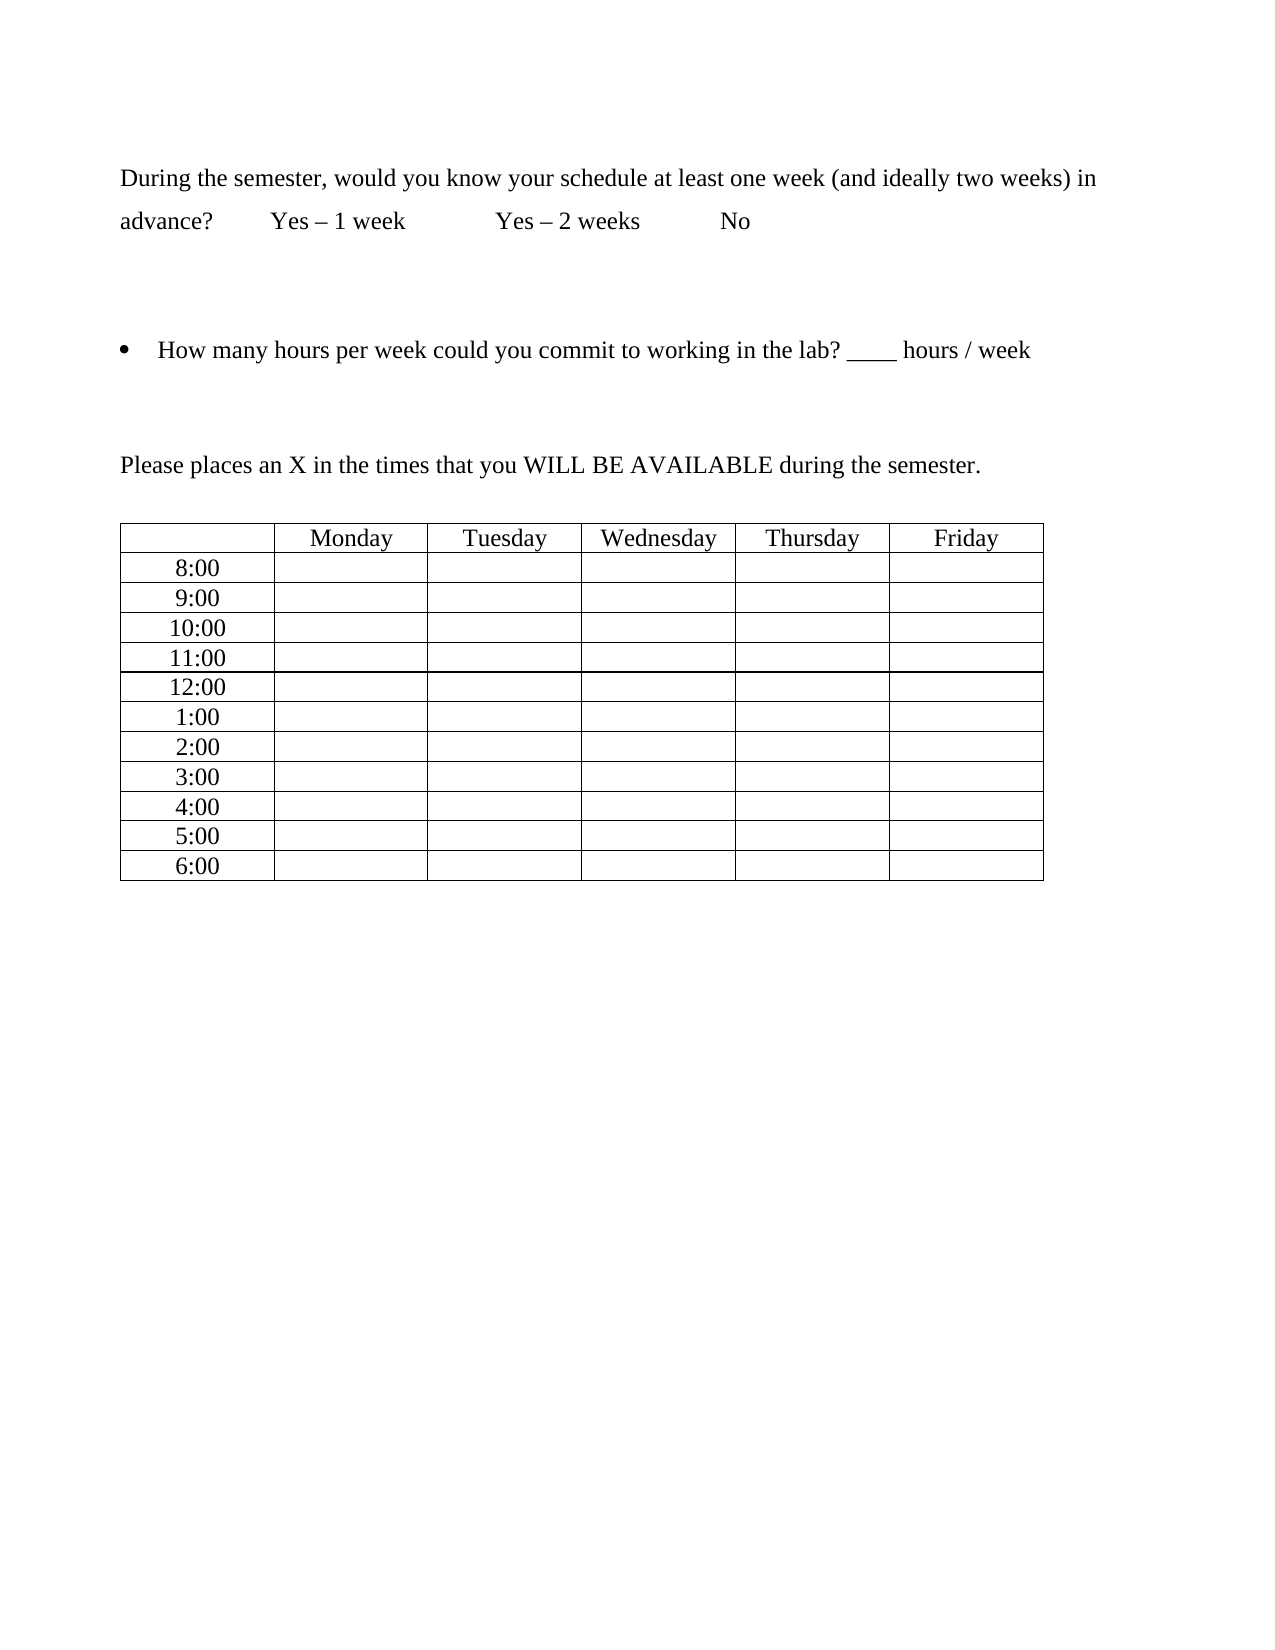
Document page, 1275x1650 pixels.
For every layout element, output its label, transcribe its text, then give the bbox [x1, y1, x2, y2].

table_cell [736, 673, 889, 701]
table_header Friday [890, 524, 1043, 552]
table_header Thursday [736, 524, 889, 552]
table_cell [275, 851, 427, 880]
table_cell [428, 643, 581, 671]
table_cell 11:00 [121, 643, 274, 671]
table_cell [890, 553, 1043, 582]
table_cell [890, 673, 1043, 701]
table_cell [275, 643, 427, 671]
table_cell [428, 583, 581, 612]
table_cell [736, 553, 889, 582]
table_cell [582, 673, 735, 701]
table_cell [582, 792, 735, 820]
table_cell [275, 821, 427, 850]
table_cell [582, 821, 735, 850]
table_cell [428, 762, 581, 791]
table_cell [428, 732, 581, 761]
table_cell [275, 732, 427, 761]
table_cell [428, 851, 581, 880]
table_cell 1:00 [121, 702, 274, 731]
table_cell 4:00 [121, 792, 274, 820]
table_cell [582, 732, 735, 761]
table_cell 9:00 [121, 583, 274, 612]
list How many hours per week could you commit to working in the lab? ____ hours / week [120, 336, 1155, 364]
table_cell [582, 702, 735, 731]
text During the semester, would you know your schedule at least one week (and ideally two weeks) in advance? Yes – 1 week Yes – 2 weeks No [120, 163, 1155, 235]
table_cell [428, 702, 581, 731]
table_header Monday [275, 524, 427, 552]
table_cell [890, 702, 1043, 731]
table_cell [890, 762, 1043, 791]
table_cell [736, 851, 889, 880]
table_cell [736, 762, 889, 791]
table_cell [582, 762, 735, 791]
table_cell 10:00 [121, 613, 274, 642]
text Please places an X in the times that you WILL BE AVAILABLE during the semester. [120, 451, 1155, 479]
table_cell [275, 583, 427, 612]
table_cell [890, 613, 1043, 642]
table_cell 2:00 [121, 732, 274, 761]
table_cell 3:00 [121, 762, 274, 791]
table_cell [736, 702, 889, 731]
table_cell [582, 643, 735, 671]
table_cell [736, 821, 889, 850]
table_header Tuesday [428, 524, 581, 552]
table_cell 12:00 [121, 673, 274, 701]
table_cell 6:00 [121, 851, 274, 880]
table_cell [275, 792, 427, 820]
table_cell [428, 613, 581, 642]
table_cell 5:00 [121, 821, 274, 850]
table_header [121, 524, 274, 552]
table_cell [890, 583, 1043, 612]
table_cell [275, 613, 427, 642]
table_cell [428, 553, 581, 582]
table_cell [428, 792, 581, 820]
table_cell [890, 643, 1043, 671]
table_cell [582, 851, 735, 880]
table_header Wednesday [582, 524, 735, 552]
table_cell [890, 851, 1043, 880]
table_cell [890, 792, 1043, 820]
table_cell 8:00 [121, 553, 274, 582]
table_cell [736, 613, 889, 642]
table_cell [736, 792, 889, 820]
table_cell [275, 762, 427, 791]
table_cell [275, 553, 427, 582]
table_cell [428, 821, 581, 850]
table_cell [275, 702, 427, 731]
table_cell [582, 583, 735, 612]
table_cell [275, 673, 427, 701]
table_cell [428, 673, 581, 701]
table_cell [736, 643, 889, 671]
table_cell [582, 613, 735, 642]
table_cell [582, 553, 735, 582]
table_cell [736, 732, 889, 761]
table_cell [890, 732, 1043, 761]
table_cell [890, 821, 1043, 850]
table_cell [736, 583, 889, 612]
